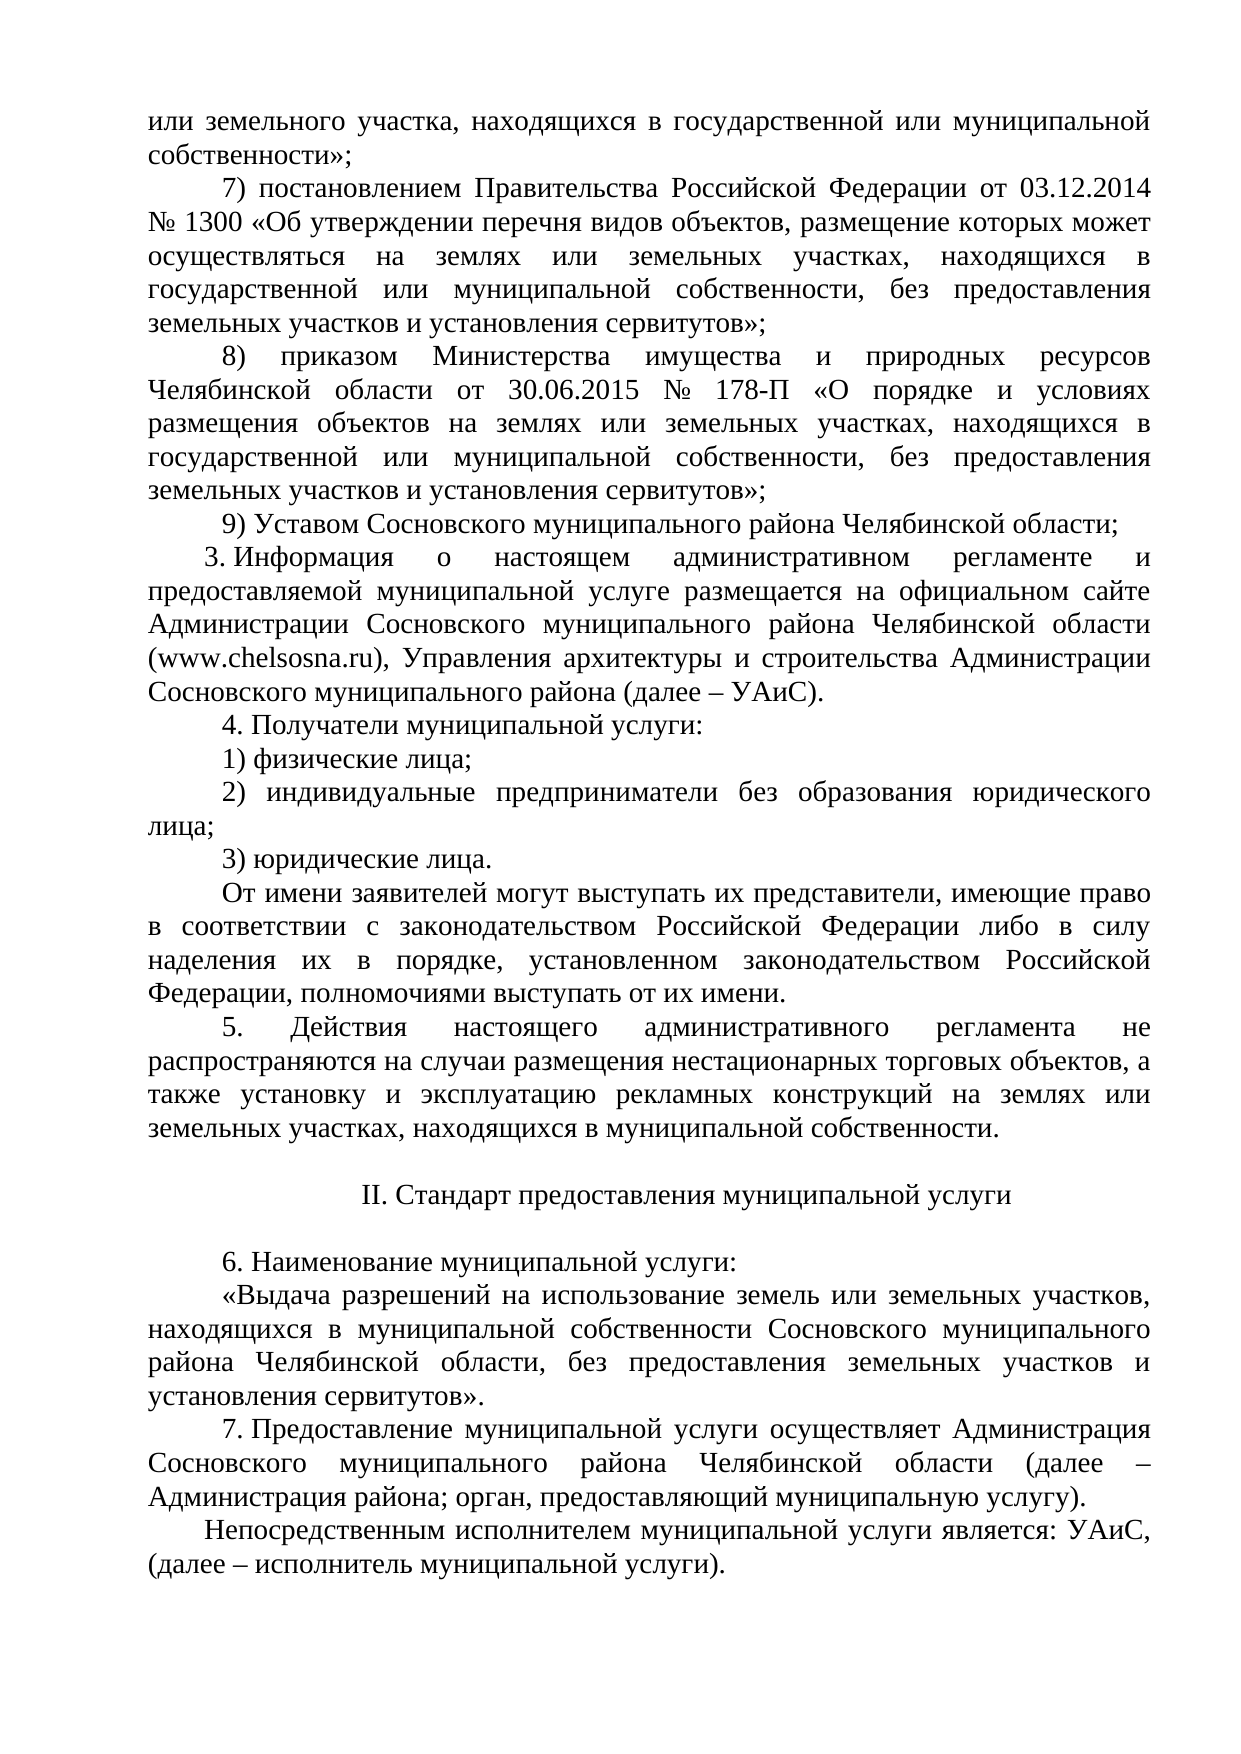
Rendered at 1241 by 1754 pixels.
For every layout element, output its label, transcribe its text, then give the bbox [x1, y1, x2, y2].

text 6. Наименование муниципальной услуги: [148, 1244, 1152, 1277]
text II. Стандарт предоставления муниципальной услуги [148, 1177, 1152, 1210]
text 7) постановлением Правительства Российской Федерации от 03.12.2014 № 1300 «Об утверждении перечня видов объектов, размещение которых может осуществляться на землях или земельных участках, находящихся в государственной или муниципальной собственности, без предоставления земельных участков и установления сервитутов»; [148, 171, 1152, 338]
text 1) физические лица; [148, 741, 1152, 774]
text «Выдача разрешений на использование земель или земельных участков, находящихся в муниципальной собственности Сосновского муниципального района Челябинской области, без предоставления земельных участков и установления сервитутов». [148, 1277, 1152, 1412]
text 7. Предоставление муниципальной услуги осуществляет Администрация Сосновского муниципального района Челябинской области (далее – Администрация района; орган, предоставляющий муниципальную услугу). [148, 1412, 1152, 1512]
text 3) юридические лица. [148, 841, 1152, 875]
text 9) Уставом Сосновского муниципального района Челябинской области; [148, 506, 1152, 539]
text Непосредственным исполнителем муниципальной услуги является: УАиС, (далее – исполнитель муниципальной услуги). [148, 1512, 1152, 1579]
text 4. Получатели муниципальной услуги: [148, 707, 1152, 741]
text 2) индивидуальные предприниматели без образования юридического лица; [148, 774, 1152, 841]
text 3. Информация о настоящем административном регламенте и предоставляемой муниципальной услуге размещается на официальном сайте Администрации Сосновского муниципального района Челябинской области (www.chelsosna.ru), Управления архитектуры и строительства Администрации Сосновского муниципального района (далее – УАиС). [148, 539, 1152, 707]
text 5. Действия настоящего административного регламента не распространяются на случаи размещения нестационарных торговых объектов, а также установку и эксплуатацию рекламных конструкций на землях или земельных участках, находящихся в муниципальной собственности. [148, 1009, 1152, 1143]
text 8) приказом Министерства имущества и природных ресурсов Челябинской области от 30.06.2015 № 178-П «О порядке и условиях размещения объектов на землях или земельных участках, находящихся в государственной или муниципальной собственности, без предоставления земельных участков и установления сервитутов»; [148, 338, 1152, 506]
text От имени заявителей могут выступать их представители, имеющие право в соответствии с законодательством Российской Федерации либо в силу наделения их в порядке, установленном законодательством Российской Федерации, полномочиями выступать от их имени. [148, 875, 1152, 1009]
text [148, 103, 1152, 171]
